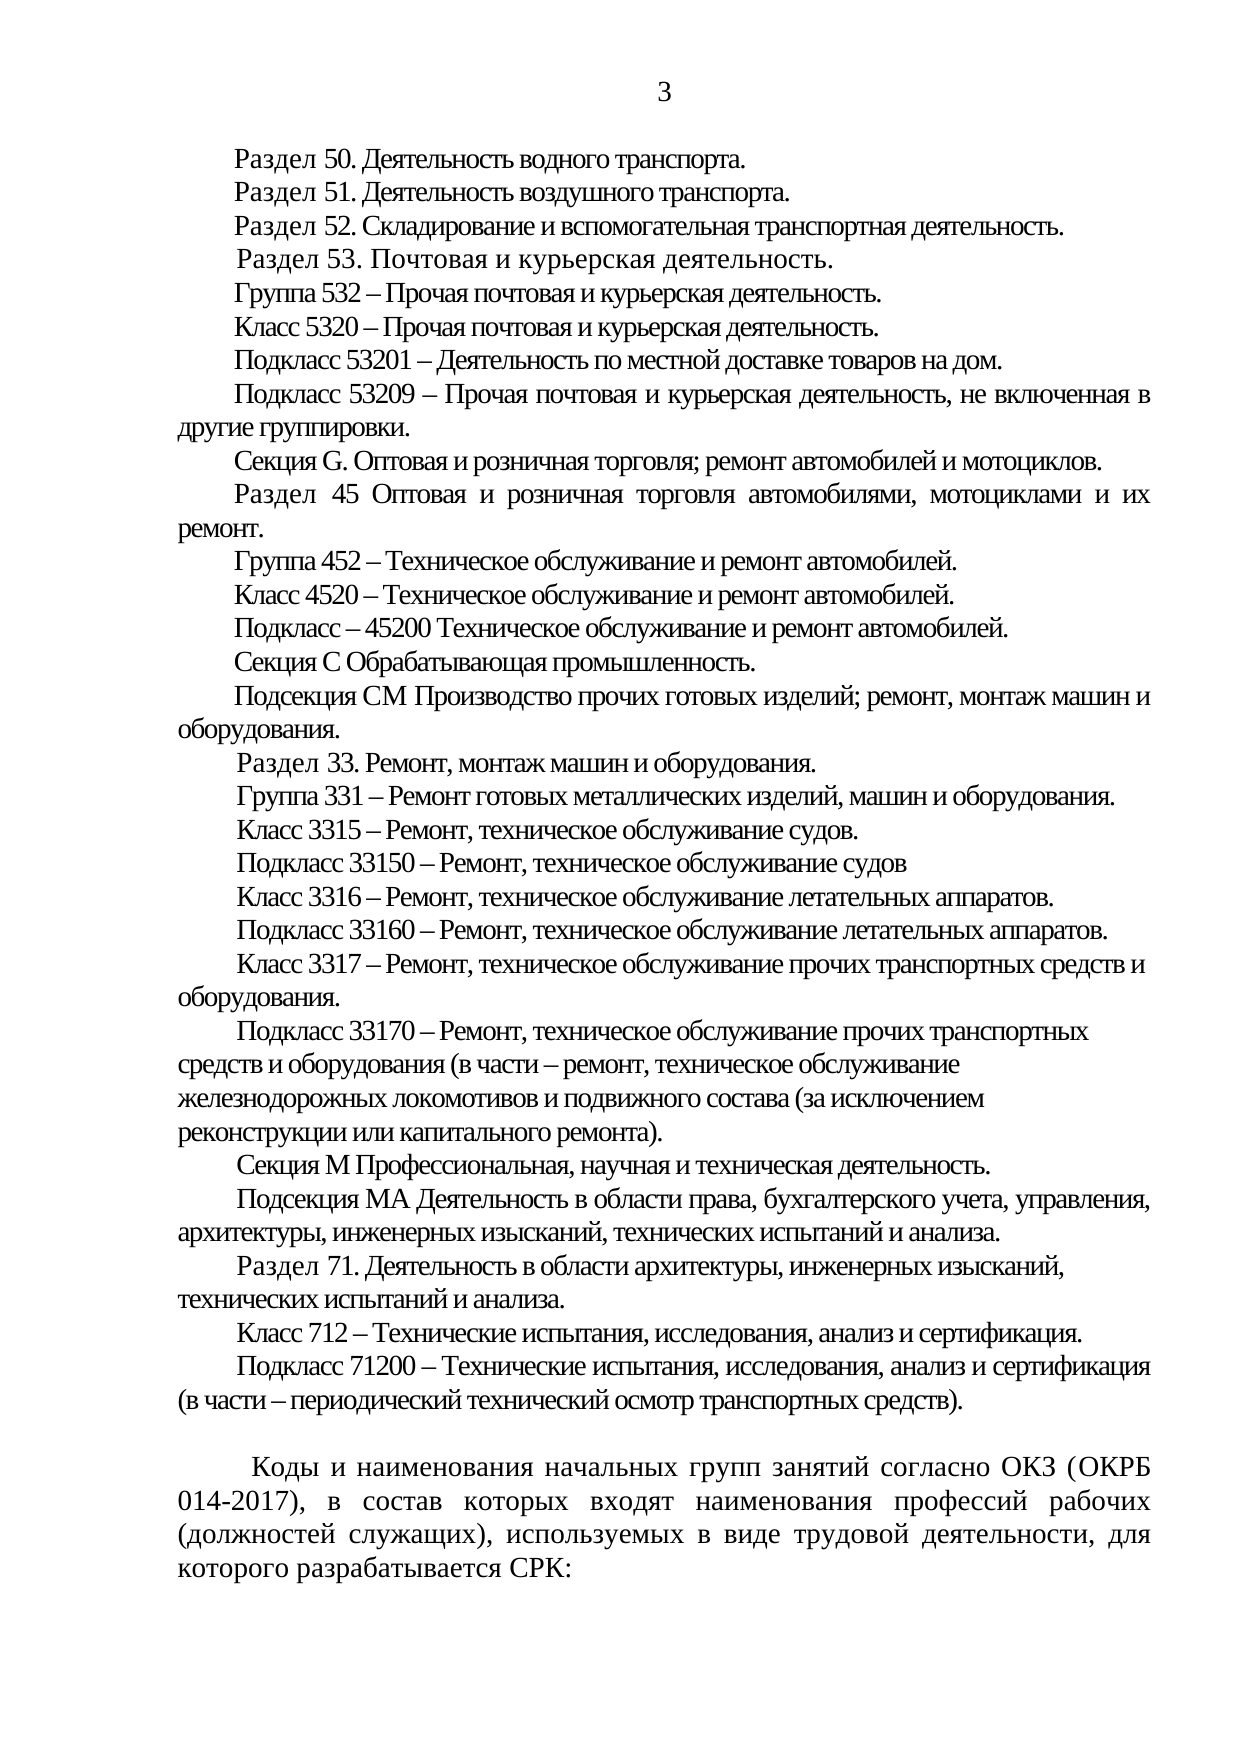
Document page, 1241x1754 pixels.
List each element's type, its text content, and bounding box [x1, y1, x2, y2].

text Класс 5320 – Прочая почтовая и курьерская деятельность. [177, 309, 1152, 342]
text Раздел 45 Оптовая и розничная торговля автомобилями, мотоциклами и их ремонт. [177, 476, 1152, 543]
text Группа 532 – Прочая почтовая и курьерская деятельность. [177, 275, 1152, 309]
text Подкласс 53201 – Деятельность по местной доставке товаров на дом. [177, 342, 1152, 376]
text Класс 3317 – Ремонт, техническое обслуживание прочих транспортных средств и оборудования. [177, 946, 1152, 1013]
text Коды и наименования начальных групп занятий согласно ОКЗ (ОКРБ 014-2017), в состав которых входят наименования профессий рабочих (должностей служащих), используемых в виде трудовой деятельности, для которого разрабатывается СРК: [177, 1449, 1152, 1583]
text Секция G. Оптовая и розничная торговля; ремонт автомобилей и мотоциклов. [177, 443, 1152, 476]
text Раздел 53. Почтовая и курьерская деятельность. [177, 242, 1152, 275]
text Подкласс 33160 – Ремонт, техническое обслуживание летательных аппаратов. [177, 912, 1152, 946]
text Группа 452 – Техническое обслуживание и ремонт автомобилей. [177, 543, 1152, 577]
text Класс 4520 – Техническое обслуживание и ремонт автомобилей. [177, 577, 1152, 611]
text Раздел 51. Деятельность воздушного транспорта. [177, 174, 1152, 208]
text Подкласс – 45200 Техническое обслуживание и ремонт автомобилей. [177, 611, 1152, 644]
text Подкласс 53209 – Прочая почтовая и курьерская деятельность, не включенная в другие группировки. [177, 376, 1152, 443]
text Подкласс 33170 – Ремонт, техническое обслуживание прочих транспортных средств и оборудования (в части – ремонт, техническое обслуживание железнодорожных локомотивов и подвижного состава (за исключением реконструкции или капитального ремонта). [177, 1013, 1152, 1147]
text Подкласс 71200 – Технические испытания, исследования, анализ и сертификация (в части – периодический технический осмотр транспортных средств). [177, 1348, 1152, 1416]
text Класс 3316 – Ремонт, техническое обслуживание летательных аппаратов. [177, 879, 1152, 912]
text Раздел 33. Ремонт, монтаж машин и оборудования. [177, 745, 1152, 778]
text Класс 712 – Технические испытания, исследования, анализ и сертификация. [177, 1315, 1152, 1348]
text Подкласс 33150 – Ремонт, техническое обслуживание судов [177, 845, 1152, 879]
text Группа 331 – Ремонт готовых металлических изделий, машин и оборудования. [177, 778, 1152, 812]
text Подсекция MA Деятельность в области права, бухгалтерского учета, управления, архитектуры, инженерных изысканий, технических испытаний и анализа. [177, 1181, 1152, 1248]
text Класс 3315 – Ремонт, техническое обслуживание судов. [177, 812, 1152, 845]
text Раздел 52. Складирование и вспомогательная транспортная деятельность. [177, 208, 1152, 242]
text Подсекция CM Производство прочих готовых изделий; ремонт, монтаж машин и оборудования. [177, 678, 1152, 745]
text Раздел 71. Деятельность в области архитектуры, инженерных изысканий, технических испытаний и анализа. [177, 1248, 1152, 1315]
text Секция C Обрабатывающая промышленность. [177, 644, 1152, 678]
text Раздел 50. Деятельность водного транспорта. [177, 141, 1152, 174]
text Секция M Профессиональная, научная и техническая деятельность. [177, 1147, 1152, 1181]
